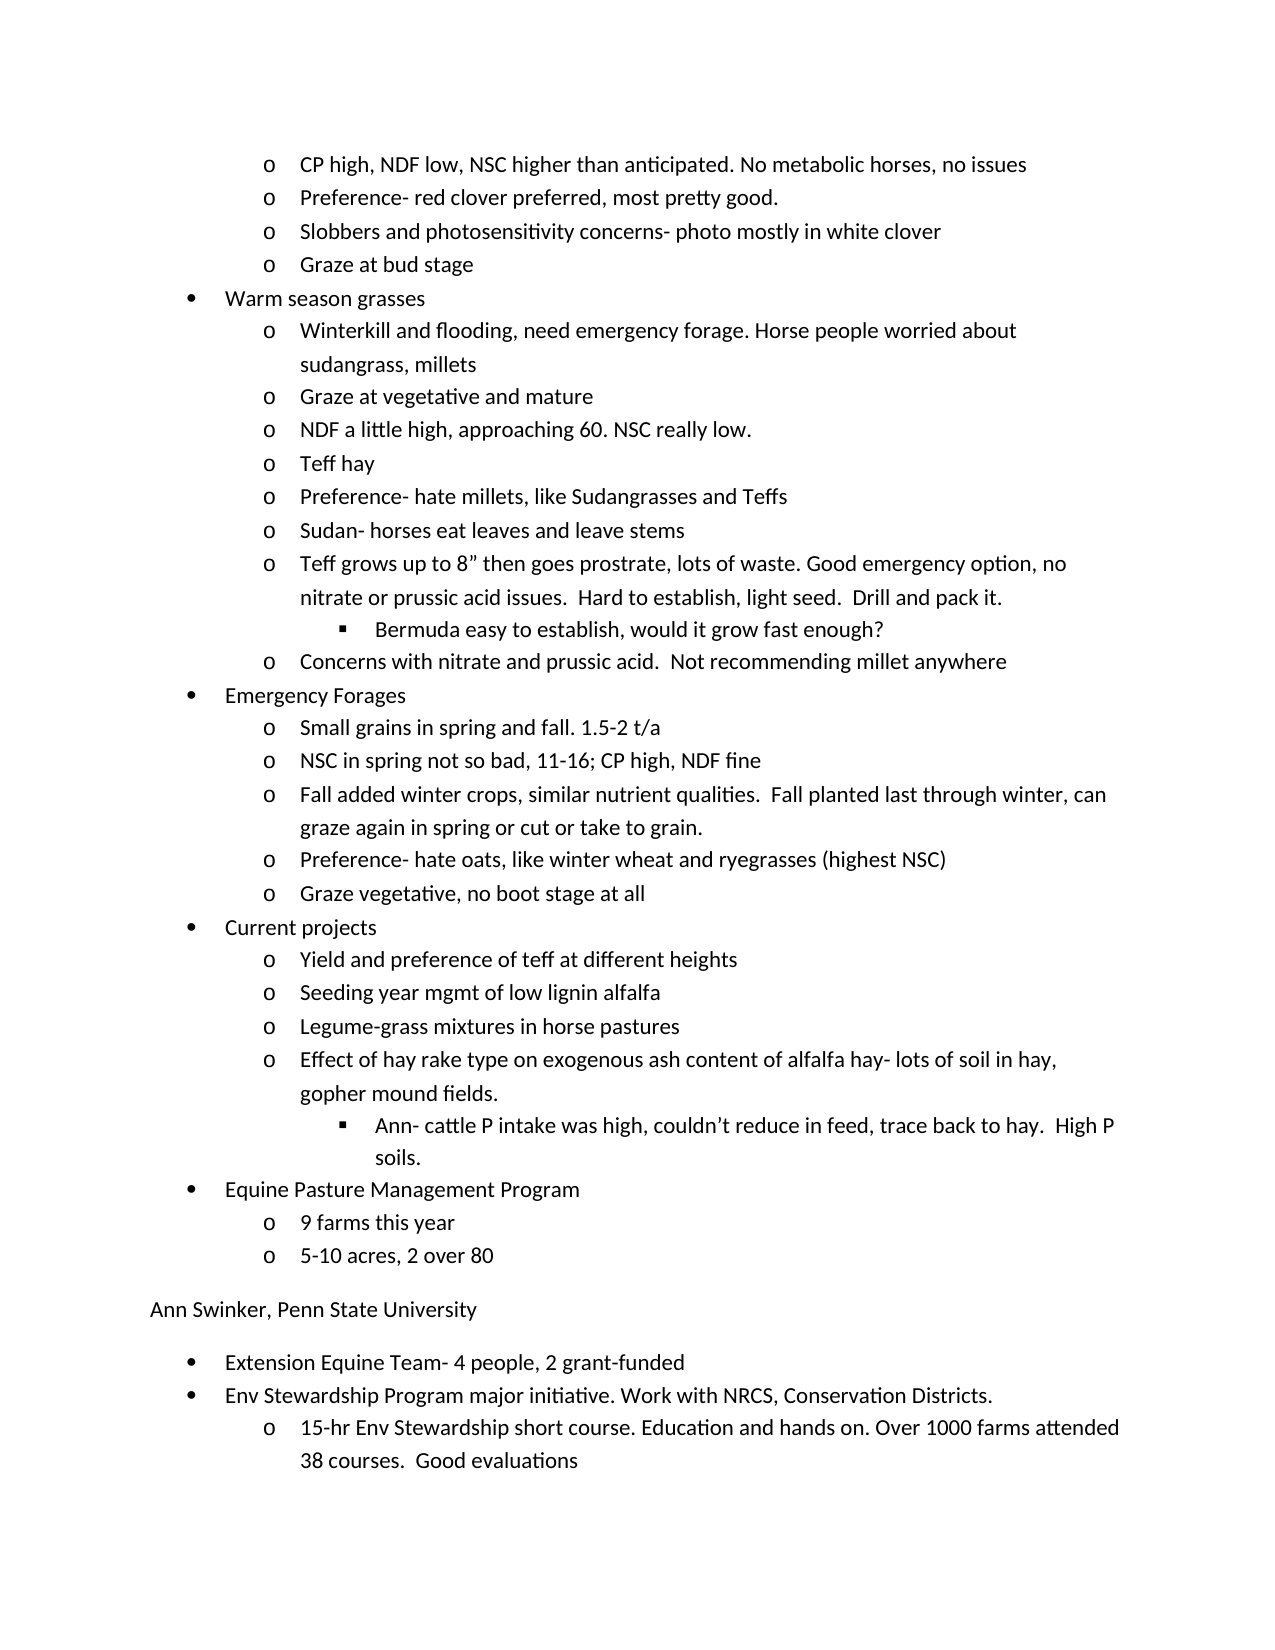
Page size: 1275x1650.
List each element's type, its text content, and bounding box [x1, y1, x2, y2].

list Preference- hate millets, like Sudangrasses and Teffs [262, 482, 1125, 512]
list Preference- hate oats, like winter wheat and ryegrasses (highest NSC) [262, 846, 1125, 875]
list Extension Equine Team- 4 people, 2 grant-funded [187, 1348, 1125, 1377]
list Warm season grasses [187, 284, 1125, 312]
list 15-hr Env Stewardship short course. Education and hands on. Over 1000 farms attended 38 courses. Good evaluations [262, 1413, 1125, 1474]
list Winterkill and flooding, need emergency forage. Horse people worried about sudangrass, millets [262, 316, 1125, 378]
list Sudan- horses eat leaves and leave stems [262, 516, 1125, 545]
list Effect of hay rake type on exogenous ash content of alfalfa hay- lots of soil in hay, gopher mound fields. [262, 1046, 1125, 1107]
text Ann Swinker, Penn State University [150, 1296, 1125, 1323]
list Small grains in spring and fall. 1.5-2 t/a [262, 713, 1125, 742]
list Current projects [187, 913, 1125, 941]
list Equine Pasture Management Program [187, 1175, 1125, 1203]
list Seeding year mgmt of low lignin alfalfa [262, 978, 1125, 1008]
list Concerns with nitrate and prussic acid. Not recommending millet anywhere [262, 647, 1125, 676]
list Slobbers and photosensitivity concerns- photo mostly in white clover [262, 217, 1125, 246]
list Env Stewardship Program major initiative. Work with NRCS, Conservation Districts. [187, 1381, 1125, 1409]
list 5-10 acres, 2 over 80 [262, 1241, 1125, 1270]
list Emergency Forages [187, 681, 1125, 709]
list Ann- cattle P intake was high, couldn’t reduce in feed, trace back to hay. High P soils. [337, 1111, 1125, 1171]
list Legume-grass mixtures in horse pastures [262, 1012, 1125, 1041]
list CP high, NDF low, NSC higher than anticipated. No metabolic horses, no issues [262, 150, 1125, 179]
list Teff hay [262, 449, 1125, 478]
list 9 farms this year [262, 1208, 1125, 1237]
list Yield and preference of teff at different heights [262, 945, 1125, 974]
list NDF a little high, approaching 60. NSC really low. [262, 415, 1125, 444]
list Preference- red clover preferred, most pretty good. [262, 183, 1125, 213]
list Graze vegetative, no boot stage at all [262, 879, 1125, 908]
list Fall added winter crops, similar nutrient qualities. Fall planted last through winter, can graze again in spring or cut or take to grain. [262, 780, 1125, 841]
list NSC in spring not so bad, 11-16; CP high, NDF fine [262, 747, 1125, 776]
list Bermuda easy to establish, would it grow fast enough? [337, 615, 1125, 643]
list Graze at vegetative and mature [262, 382, 1125, 411]
list Teff grows up to 8” then goes prostrate, lots of waste. Good emergency option, no nitrate or prussic acid issues. Hard to establish, light seed. Drill and pack it. [262, 549, 1125, 611]
list Graze at bud stage [262, 251, 1125, 280]
